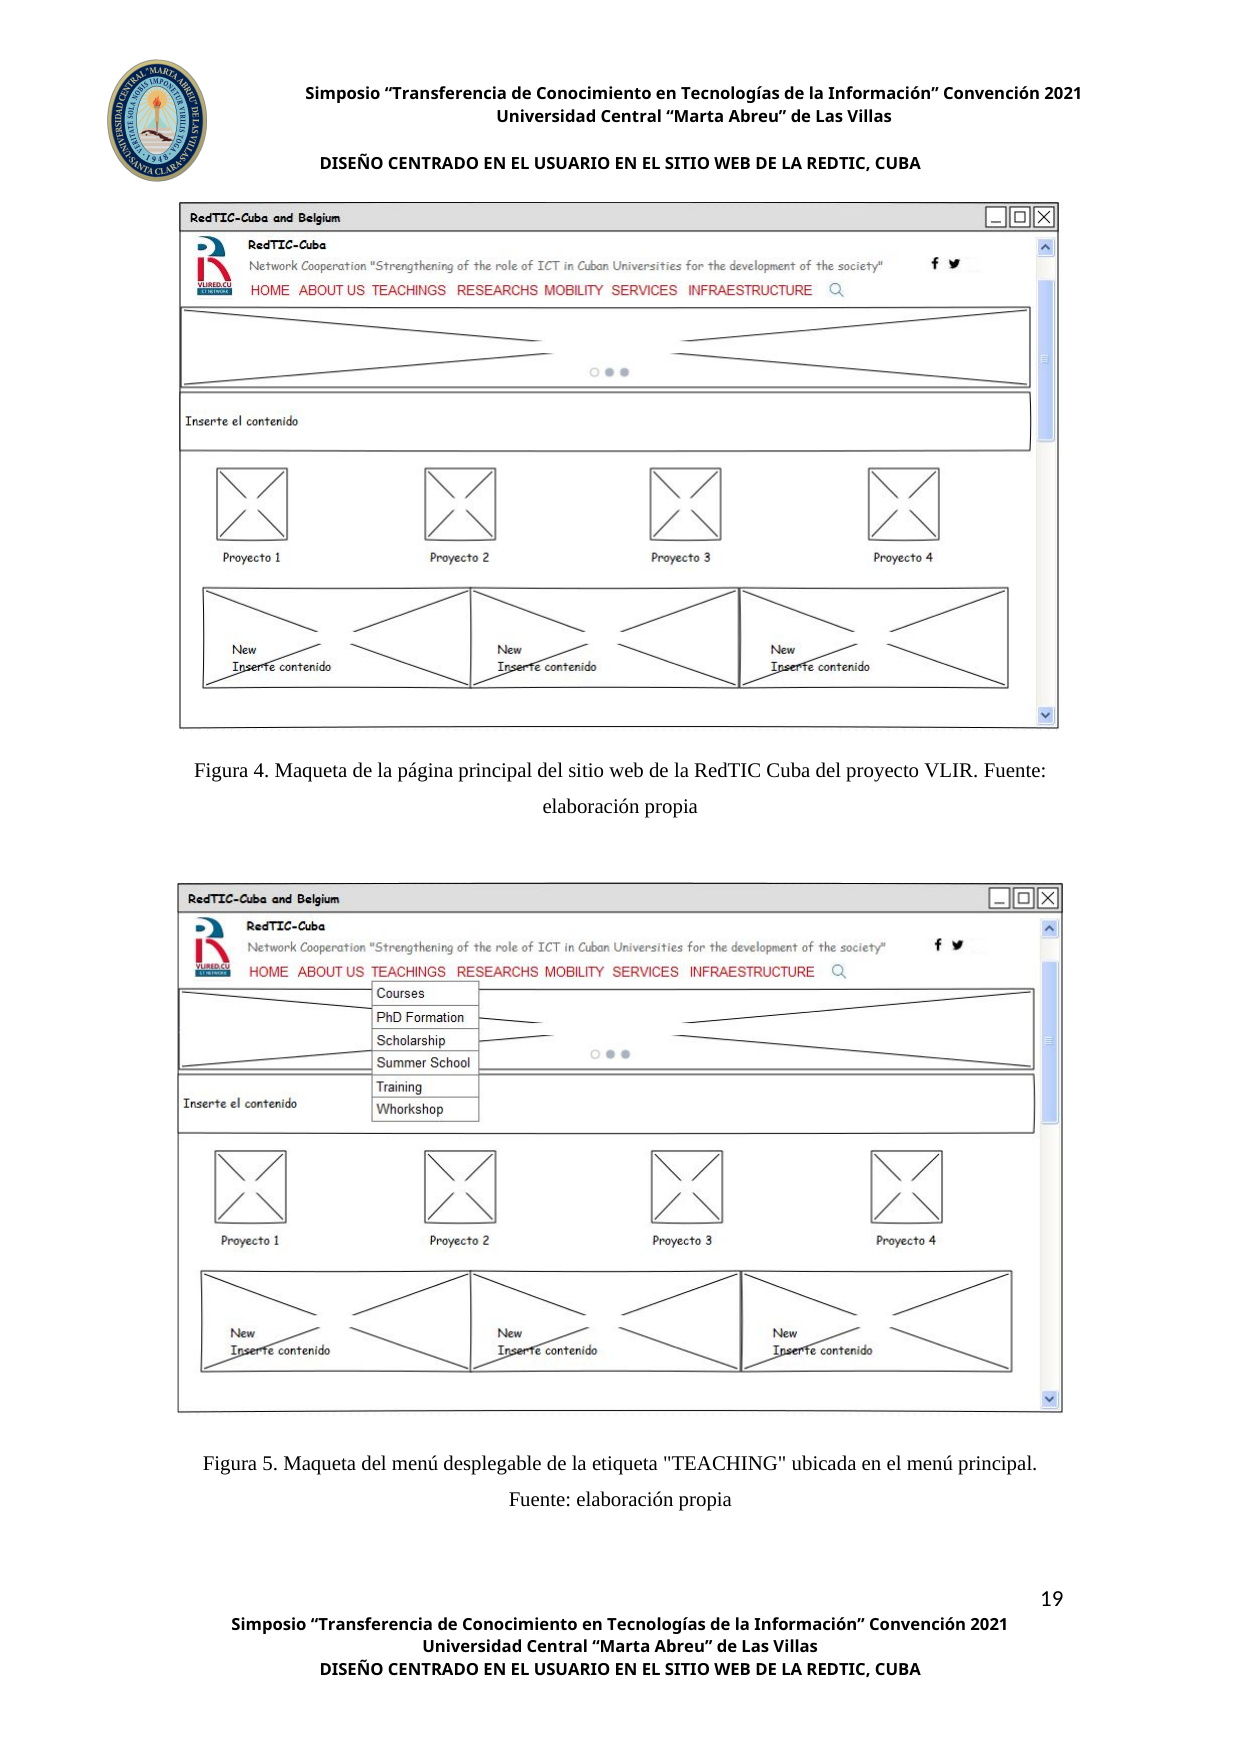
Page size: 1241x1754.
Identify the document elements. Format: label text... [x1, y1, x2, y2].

picture [107, 59, 208, 183]
picture [177, 202, 1063, 731]
text Figura 5. Maqueta del menú desplegable de la etiqueta "TEACHING" ubicada en el menú principal. Fuente: elaboración propia [177, 1451, 1063, 1511]
picture [177, 882, 1063, 1416]
text Figura 4. Maqueta de la página principal del sitio web de la RedTIC Cuba del proyecto VLIR. Fuente: elaboración propia [177, 757, 1063, 818]
